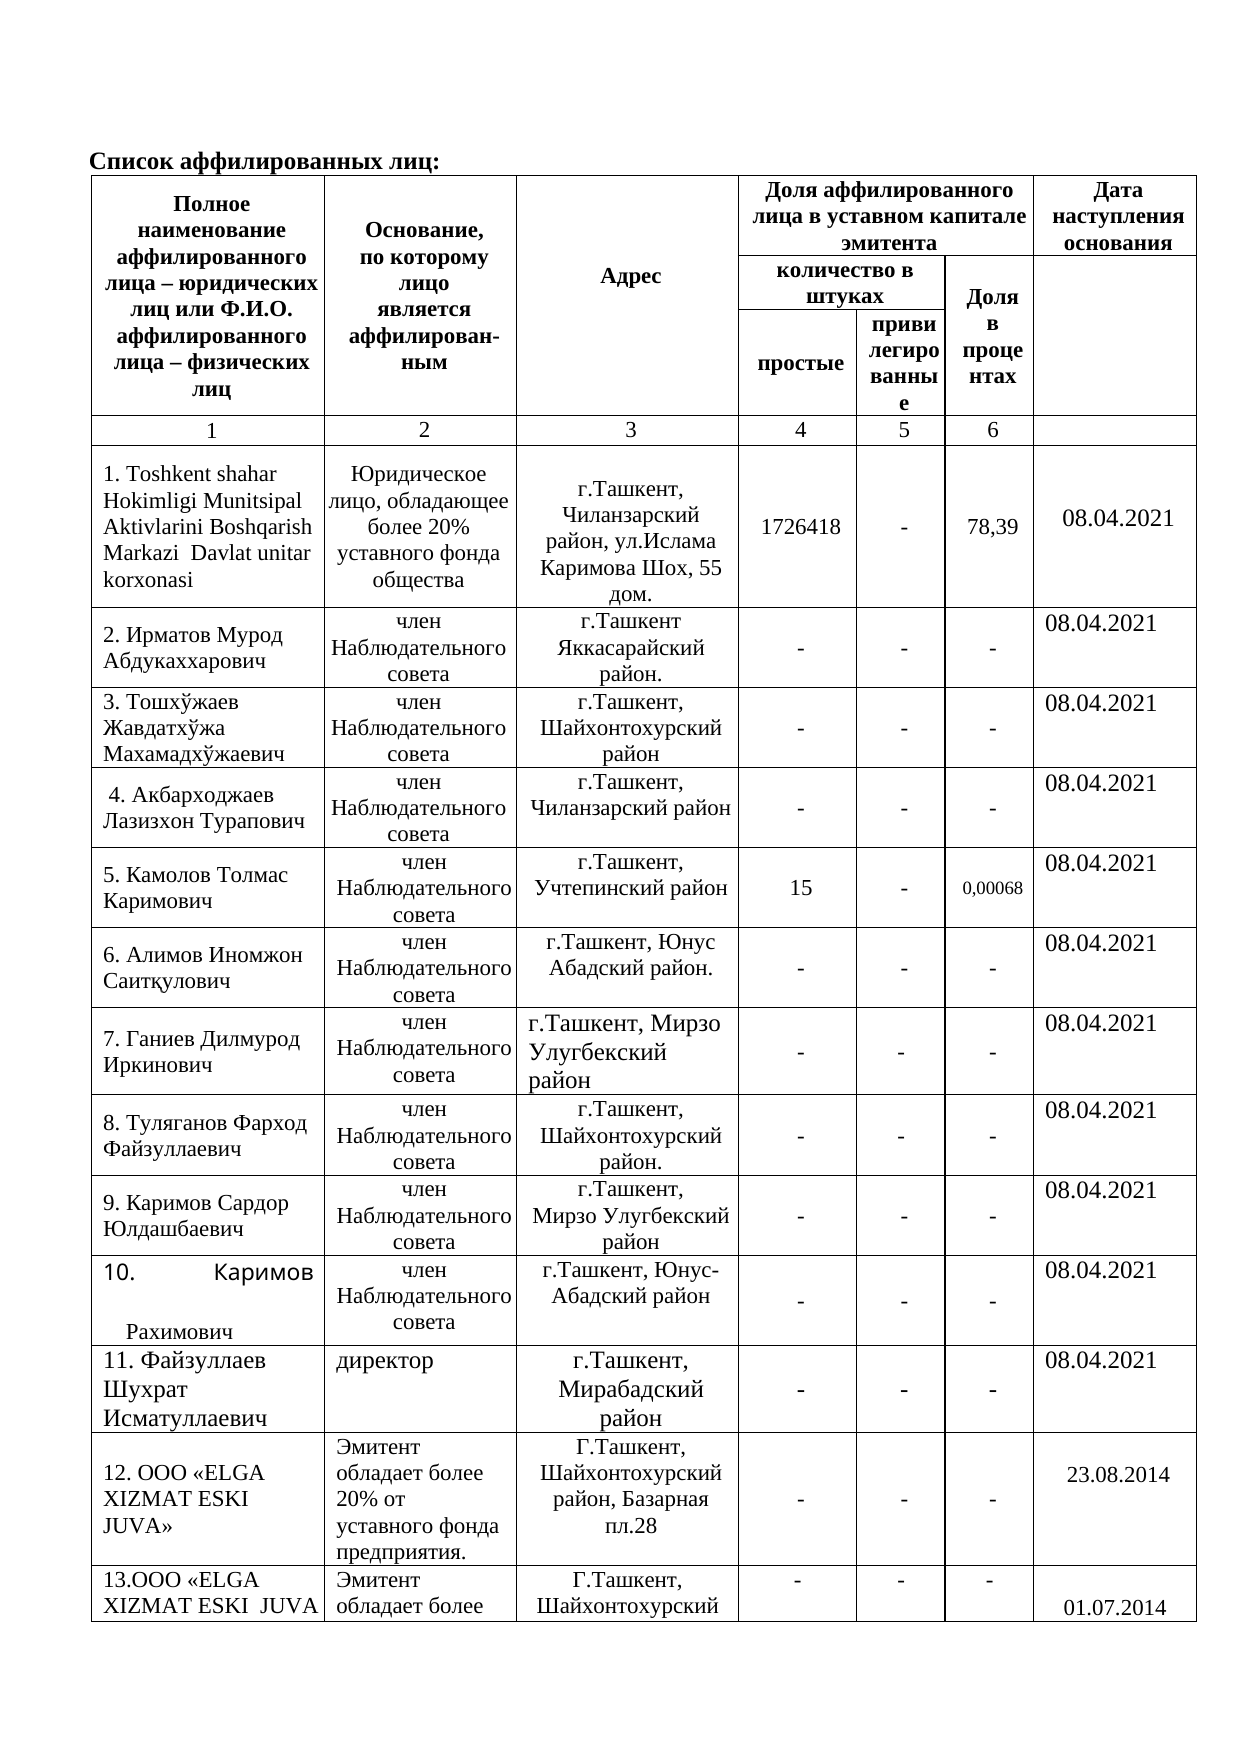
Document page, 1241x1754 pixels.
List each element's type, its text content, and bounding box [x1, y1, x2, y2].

table_cell - [857, 848, 944, 927]
table_cell Эмитент обладает более 20% от уставного фонда предприятия. [325, 1433, 516, 1564]
table_cell 3 [517, 416, 738, 445]
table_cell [92, 1566, 324, 1621]
table_cell - [739, 1256, 856, 1344]
table_cell 2. Ирматов Мурод Абдукаххарович [92, 608, 324, 687]
table_cell - [946, 1346, 1033, 1432]
table_cell 9. Каримов Сардор Юлдашбаевич [92, 1176, 324, 1254]
table_cell Доля в процентах [946, 256, 1033, 415]
table_cell - [857, 1008, 944, 1094]
table_cell 23.08.2014 [1034, 1433, 1196, 1564]
table_cell директор [325, 1346, 516, 1432]
table_cell - [739, 1095, 856, 1174]
table_cell - [946, 1095, 1033, 1174]
table_cell Г.Ташкент, Шайхонтохурский район, Базарная пл.28 [517, 1433, 738, 1564]
table_cell 11. Файзуллаев Шухрат Исматуллаевич [92, 1346, 324, 1432]
table_header Адрес [517, 176, 738, 415]
table_cell 4. Акбарходжаев Лазизхон Турапович [92, 768, 324, 847]
table_cell привилегированные [857, 310, 944, 415]
table_cell 08.04.2021 [1034, 928, 1196, 1007]
table_cell - [946, 1566, 1033, 1621]
table_cell 08.04.2021 [1034, 446, 1196, 607]
table_cell - [946, 1008, 1033, 1094]
table_cell - [857, 1433, 944, 1564]
table_cell 7. Ганиев Дилмурод Иркинович [92, 1008, 324, 1094]
table_cell 4 [739, 416, 856, 445]
table_cell - [857, 1566, 944, 1621]
table_cell - [946, 688, 1033, 767]
table_cell - [857, 928, 944, 1007]
table_cell - [739, 1176, 856, 1254]
table_cell 12. ООО «ELGA XIZMAT ESKI JUVA» [92, 1433, 324, 1564]
table_cell г.Ташкент, Мирзо Улугбекский район [517, 1176, 738, 1254]
table_cell г.Ташкент Яккасарайский район. [517, 608, 738, 687]
table_cell - [739, 768, 856, 847]
table_cell - [739, 928, 856, 1007]
text Список аффилированных лиц: [89, 146, 1152, 175]
table_cell 10. Каримов Малик Рахимович [92, 1256, 324, 1344]
table_cell - [857, 1256, 944, 1344]
table_cell - [946, 1176, 1033, 1254]
table_cell [1034, 256, 1196, 415]
table_cell 1. Toshkent shahar Hokimligi Munitsipal Aktivlarini Boshqarish Markazi Davlat unitar korxonasi [92, 446, 324, 607]
table_cell - [739, 1346, 856, 1432]
table_cell - [739, 1008, 856, 1094]
table_cell г.Ташкент, Шайхонтохурский район [517, 688, 738, 767]
table_cell - [946, 1256, 1033, 1344]
table_cell простые [739, 310, 856, 415]
table_cell - [857, 688, 944, 767]
table_cell - [857, 608, 944, 687]
table_cell 6 [946, 416, 1033, 445]
table_cell - [739, 608, 856, 687]
table_cell г.Ташкент, Шайхонтохурский район. [517, 1095, 738, 1174]
table_cell 8. Туляганов Фарход Файзуллаевич [92, 1095, 324, 1174]
table_cell 0,00068 [946, 848, 1033, 927]
table_cell член Наблюдательного совета [325, 1008, 516, 1094]
table_cell - [857, 446, 944, 607]
table_cell 08.04.2021 [1034, 1346, 1196, 1432]
table_cell 08.04.2021 [1034, 1176, 1196, 1254]
table_cell член Наблюдательного совета [325, 1095, 516, 1174]
table_cell член Наблюдательного совета [325, 768, 516, 847]
table_cell 5 [857, 416, 944, 445]
table_cell - [739, 1433, 856, 1564]
table_header Доля аффилированного лица в уставном капитале эмитента [739, 176, 1033, 255]
table_cell - [857, 1095, 944, 1174]
table_cell 08.04.2021 [1034, 608, 1196, 687]
table_cell 08.04.2021 [1034, 768, 1196, 847]
table_cell - [946, 1433, 1033, 1564]
table_cell - [946, 928, 1033, 1007]
table_cell 08.04.2021 [1034, 688, 1196, 767]
table_cell 2 [325, 416, 516, 445]
table_cell член Наблюдательного совета [325, 1176, 516, 1254]
table_cell количество в штуках [739, 256, 944, 309]
table_cell г.Ташкент, Юнус Абадский район. [517, 928, 738, 1007]
table_cell 08.04.2021 [1034, 1008, 1196, 1094]
table_cell член Наблюдательного совета [325, 608, 516, 687]
table_cell - [739, 688, 856, 767]
table_cell [1034, 416, 1196, 445]
table_cell г.Ташкент, Чиланзарский район, ул.Ислама Каримова Шох, 55 дом. [517, 446, 738, 607]
table_cell - [857, 768, 944, 847]
table_header Основание, по которому лицо является аффилирован-ным [325, 176, 516, 415]
table_cell г.Ташкент, Мирзо Улугбекский район [517, 1008, 738, 1094]
table_cell член Наблюдательного совета [325, 928, 516, 1007]
table_cell - [946, 608, 1033, 687]
table_cell г.Ташкент, Учтепинский район [517, 848, 738, 927]
table_cell 01.07.2014 [1034, 1566, 1196, 1621]
table_cell 1 [92, 416, 324, 445]
table_cell г.Ташкент, Мирабадский район [517, 1346, 738, 1432]
table_cell 3. Тошхўжаев Жавдатхўжа Махамадхўжаевич [92, 688, 324, 767]
table_cell 1726418 [739, 446, 856, 607]
table_cell г.Ташкент, Чиланзарский район [517, 768, 738, 847]
table_cell г.Ташкент, Юнус-Абадский район [517, 1256, 738, 1344]
table_cell - [739, 1566, 856, 1621]
table_cell 08.04.2021 [1034, 1095, 1196, 1174]
table_cell Юридическое лицо, обладающее более 20% уставного фонда общества [325, 446, 516, 607]
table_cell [517, 1566, 738, 1621]
table_cell - [857, 1176, 944, 1254]
table_cell 08.04.2021 [1034, 848, 1196, 927]
table_header Дата наступления основания [1034, 176, 1196, 255]
table_cell 6. Алимов Иномжон Саитқулович [92, 928, 324, 1007]
table_cell - [946, 768, 1033, 847]
table_cell 5. Камолов Толмас Каримович [92, 848, 324, 927]
table_cell - [857, 1346, 944, 1432]
table_header Полное наименование аффилированного лица – юридических лиц или Ф.И.О. аффилированного лица – физических лиц [92, 176, 324, 415]
table_cell 15 [739, 848, 856, 927]
table_cell 08.04.2021 [1034, 1256, 1196, 1344]
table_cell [325, 1566, 516, 1621]
table_cell 78,39 [946, 446, 1033, 607]
table_cell член Наблюдательного совета [325, 1256, 516, 1344]
table_cell член Наблюдательного совета [325, 848, 516, 927]
table_cell член Наблюдательного совета [325, 688, 516, 767]
